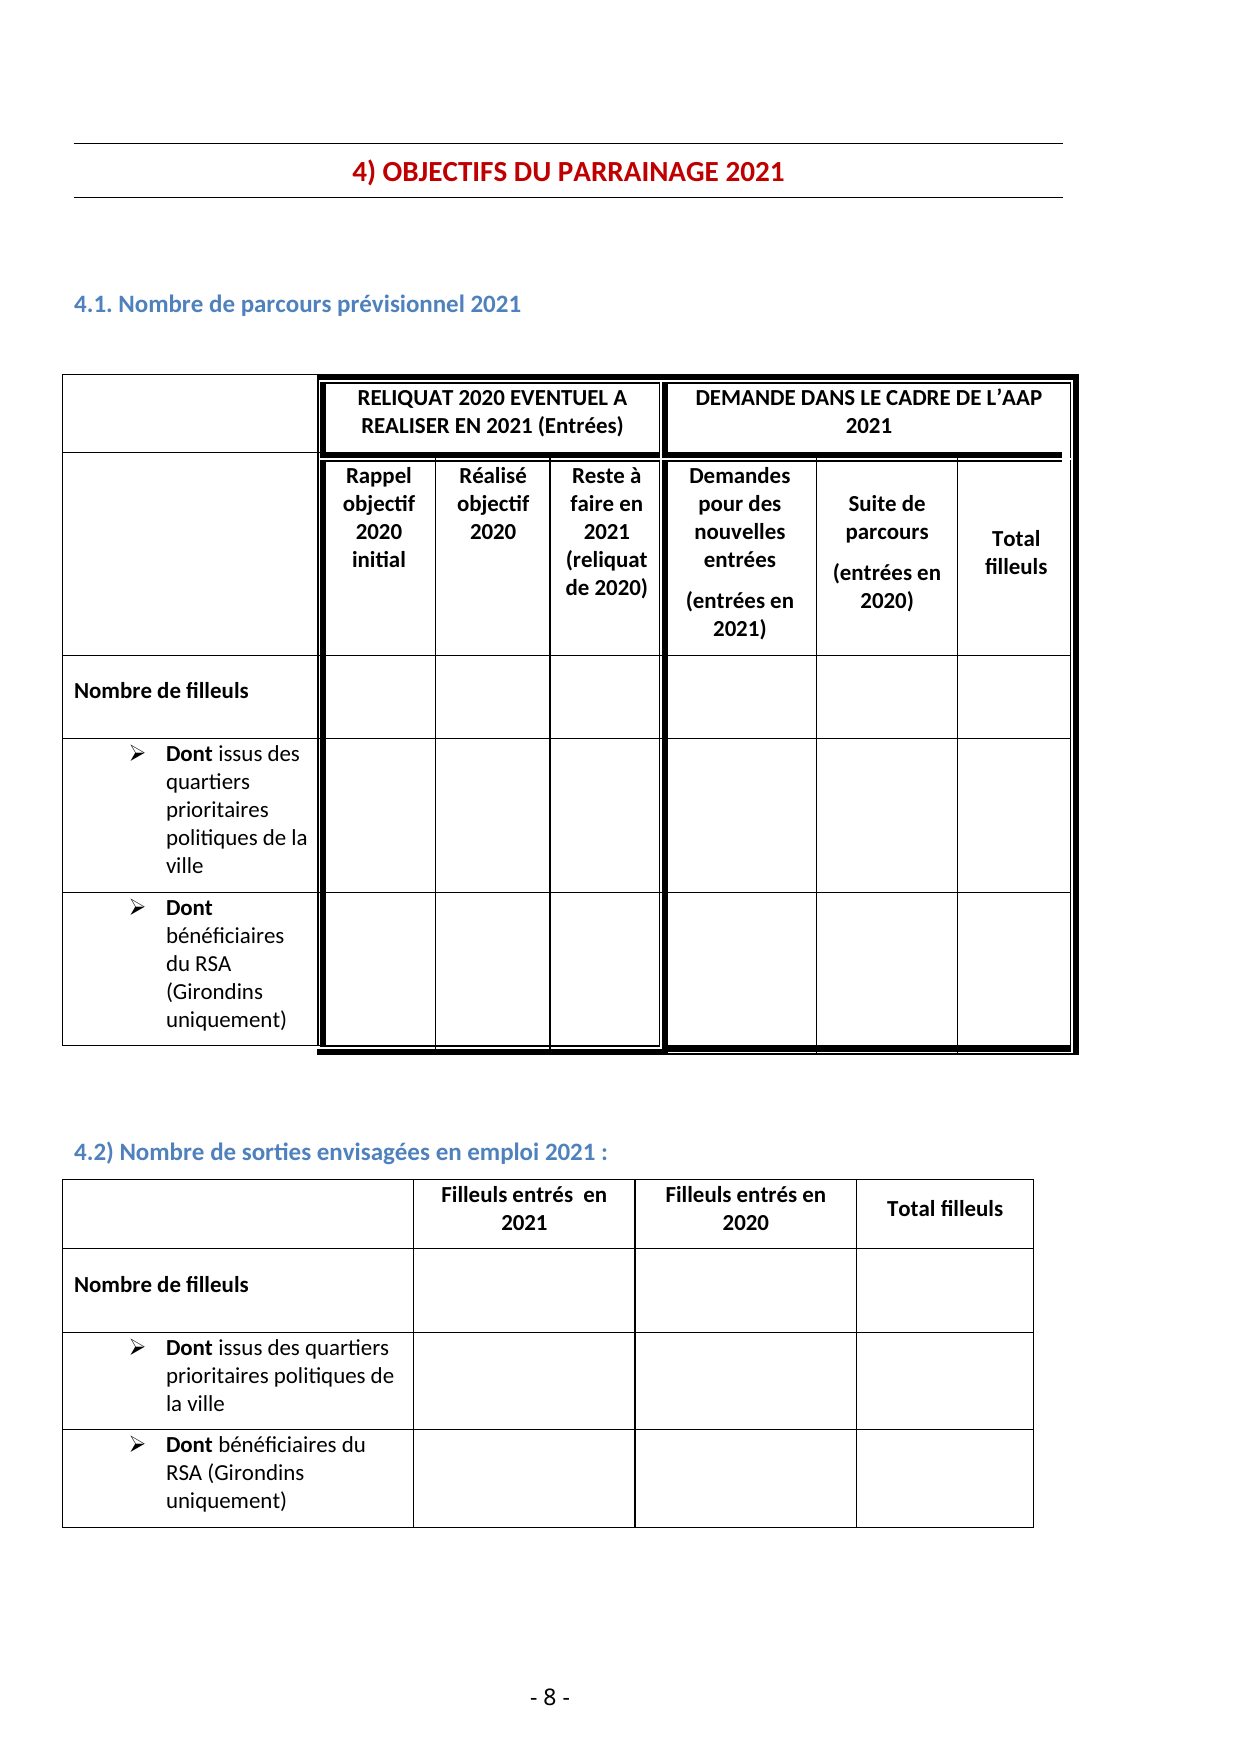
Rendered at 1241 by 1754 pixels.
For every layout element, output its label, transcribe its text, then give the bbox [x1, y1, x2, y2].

table_header DEMANDE DANS LE CADRE DE L’AAP 2021 [668, 384, 1070, 452]
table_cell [63, 1333, 413, 1429]
table_cell [958, 656, 1070, 738]
table_cell [436, 893, 549, 1045]
table_header Total filleuls [857, 1180, 1033, 1248]
table_cell Rappel objectif 2020 initial [326, 462, 435, 654]
table_cell [414, 1333, 634, 1429]
table_cell [63, 453, 317, 654]
table_cell [817, 739, 957, 892]
table_cell Nombre de filleuls [63, 656, 317, 738]
table_cell Réalisé objectif 2020 [436, 462, 549, 654]
table_cell [551, 893, 659, 1045]
table_header [63, 375, 317, 452]
table_cell Dont bénéficiaires du RSA (Girondins uniquement) [63, 893, 317, 1045]
table_cell Nombre de filleuls [63, 1249, 413, 1332]
table_header Filleuls entrés en 2020 [636, 1180, 856, 1248]
list 4.2) Nombre de sorties envisagées en emploi 2021 : [74, 1136, 1063, 1166]
subtitle 4) OBJECTIFS DU PARRAINAGE 2021 [74, 144, 1063, 197]
table_header Filleuls entrés en 2021 [414, 1180, 634, 1248]
table_cell [414, 1249, 634, 1332]
table_cell [958, 739, 1070, 892]
table_cell [436, 656, 549, 738]
table_cell [436, 739, 549, 892]
table_cell [857, 1249, 1033, 1332]
table_cell [551, 739, 659, 892]
table_cell [958, 893, 1070, 1045]
table_cell [817, 893, 957, 1045]
table_cell [326, 893, 435, 1045]
table_cell Reste à faire en 2021 (reliquat de 2020) [551, 462, 659, 654]
table_cell [636, 1249, 856, 1332]
table_cell [414, 1430, 634, 1527]
text 4.1. Nombre de parcours prévisionnel 2021 [74, 288, 1063, 319]
table_cell [857, 1333, 1033, 1429]
table_cell [636, 1430, 856, 1527]
table_cell [668, 656, 816, 738]
table_cell Suite de parcours (entrées en 2020) [817, 462, 957, 654]
table_cell [668, 893, 816, 1045]
table_header [63, 1180, 413, 1248]
table_cell [668, 739, 816, 892]
table_header RELIQUAT 2020 EVENTUEL A REALISER EN 2021 (Entrées) [326, 384, 659, 452]
table_cell [326, 656, 435, 738]
table_cell Dont issus des quartiers prioritaires politiques de la ville [63, 739, 317, 892]
table_cell Dont bénéficiaires du RSA (Girondins uniquement) [63, 1430, 413, 1527]
table_cell [551, 656, 659, 738]
table_cell [636, 1333, 856, 1429]
table_cell [326, 739, 435, 892]
table_cell [857, 1430, 1033, 1527]
table_cell [817, 656, 957, 738]
table_cell Demandes pour des nouvelles entrées (entrées en 2021) [668, 462, 816, 654]
table_cell Total filleuls [958, 452, 1073, 654]
